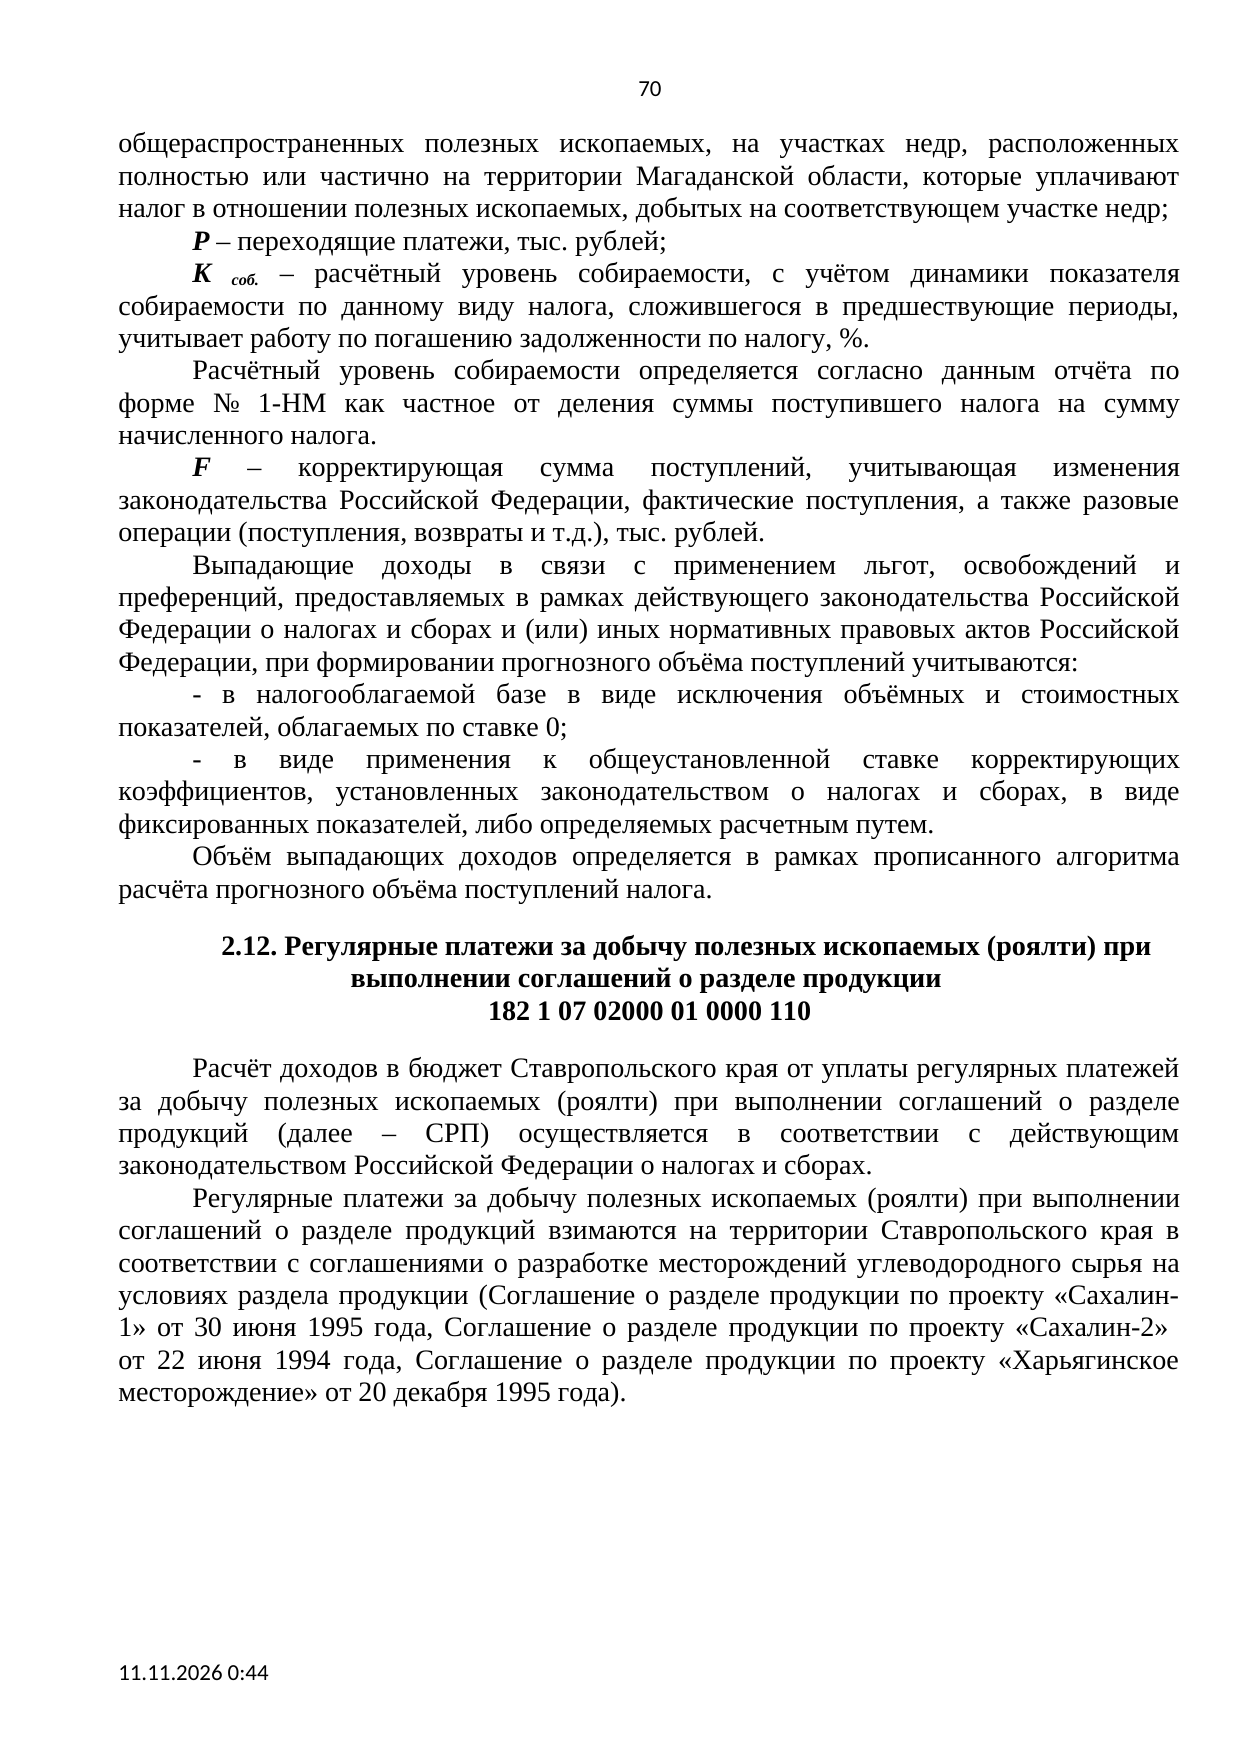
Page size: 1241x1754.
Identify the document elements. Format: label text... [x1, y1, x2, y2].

subtitle 2.12. Регулярные платежи за добычу полезных ископаемых (роялти) при выполнении соглашений о разделе продукции 182 1 07 02000 01 0000 110 [118, 929, 1181, 1026]
text P – переходящие платежи, тыс. рублей; [118, 224, 1181, 256]
text - в виде применения к общеустановленной ставке корректирующих коэффициентов, установленных законодательством о налогах и сборах, в виде фиксированных показателей, либо определяемых расчетным путем. [118, 742, 1181, 839]
text Регулярные платежи за добычу полезных ископаемых (роялти) при выполнении соглашений о разделе продукций взимаются на территории Ставропольского края в соответствии с соглашениями о разработке месторождений углеводородного сырья на условиях раздела продукции (Соглашение о разделе продукции по проекту «Сахалин-1» от 30 июня 1995 года, Соглашение о разделе продукции по проекту «Сахалин-2» от 22 июня 1994 года, Соглашение о разделе продукции по проекту «Харьягинское месторождение» от 20 декабря 1995 года). [118, 1181, 1181, 1408]
text Выпадающие доходы в связи с применением льгот, освобождений и преференций, предоставляемых в рамках действующего законодательства Российской Федерации о налогах и сборах и (или) иных нормативных правовых актов Российской Федерации, при формировании прогнозного объёма поступлений учитываются: [118, 548, 1181, 677]
text Расчёт доходов в бюджет Ставропольского края от уплаты регулярных платежей за добычу полезных ископаемых (роялти) при выполнении соглашений о разделе продукций (далее – СРП) осуществляется в соответствии с действующим законодательством Российской Федерации о налогах и сборах. [118, 1051, 1181, 1181]
text K соб. – расчётный уровень собираемости, с учётом динамики показателя собираемости по данному виду налога, сложившегося в предшествующие периоды, учитывает работу по погашению задолженности по налогу, %. [118, 256, 1181, 353]
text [118, 127, 1181, 224]
text - в налогооблагаемой базе в виде исключения объёмных и стоимостных показателей, облагаемых по ставке 0; [118, 677, 1181, 742]
text Объём выпадающих доходов определяется в рамках прописанного алгоритма расчёта прогнозного объёма поступлений налога. [118, 839, 1181, 904]
text F – корректирующая сумма поступлений, учитывающая изменения законодательства Российской Федерации, фактические поступления, а также разовые операции (поступления, возвраты и т.д.), тыс. рублей. [118, 451, 1181, 548]
text Расчётный уровень собираемости определяется согласно данным отчёта по форме № 1-НМ как частное от деления суммы поступившего налога на сумму начисленного налога. [118, 353, 1181, 451]
